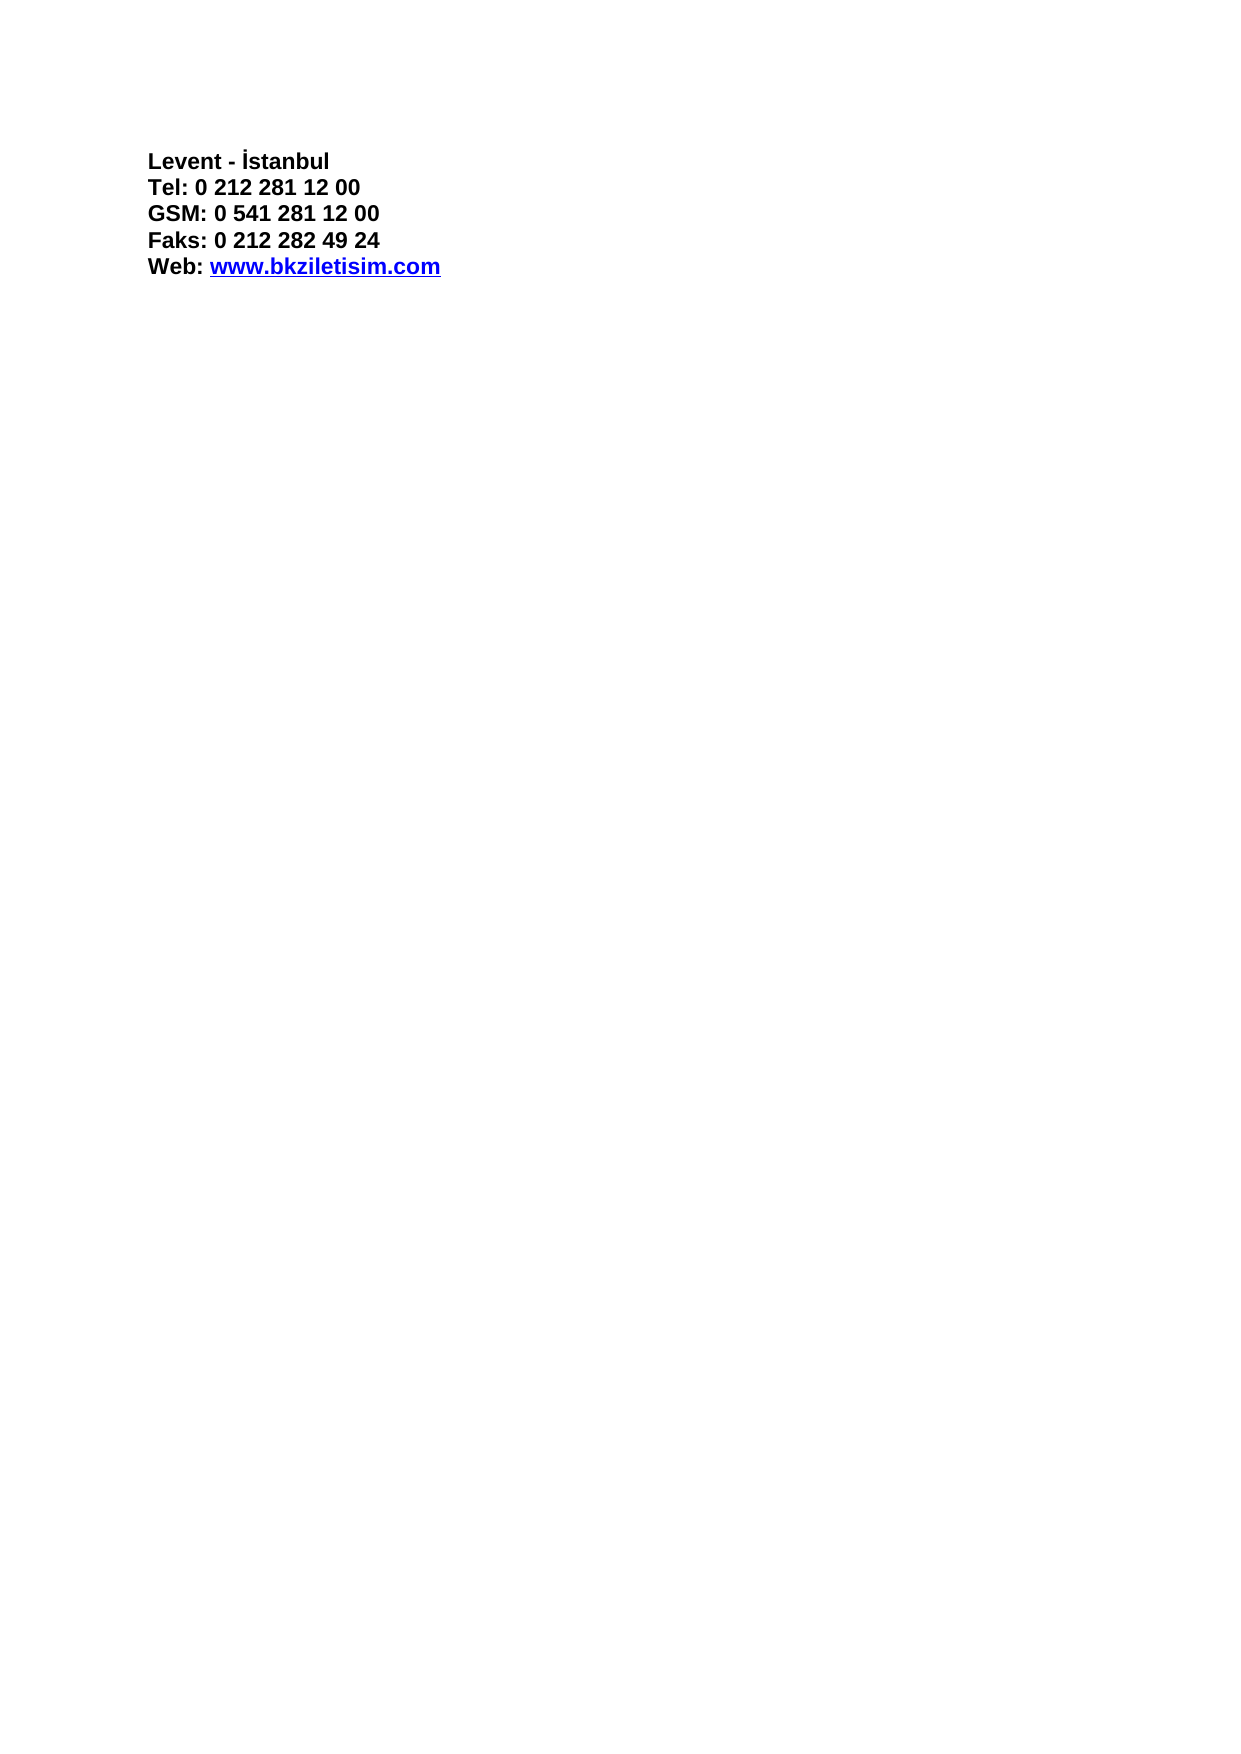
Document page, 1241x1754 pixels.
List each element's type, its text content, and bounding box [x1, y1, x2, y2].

text Web: www.bkziletisim.com [148, 253, 1093, 279]
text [148, 148, 1093, 200]
text GSM: 0 541 281 12 00 Faks: 0 212 282 49 24 [148, 200, 1093, 253]
